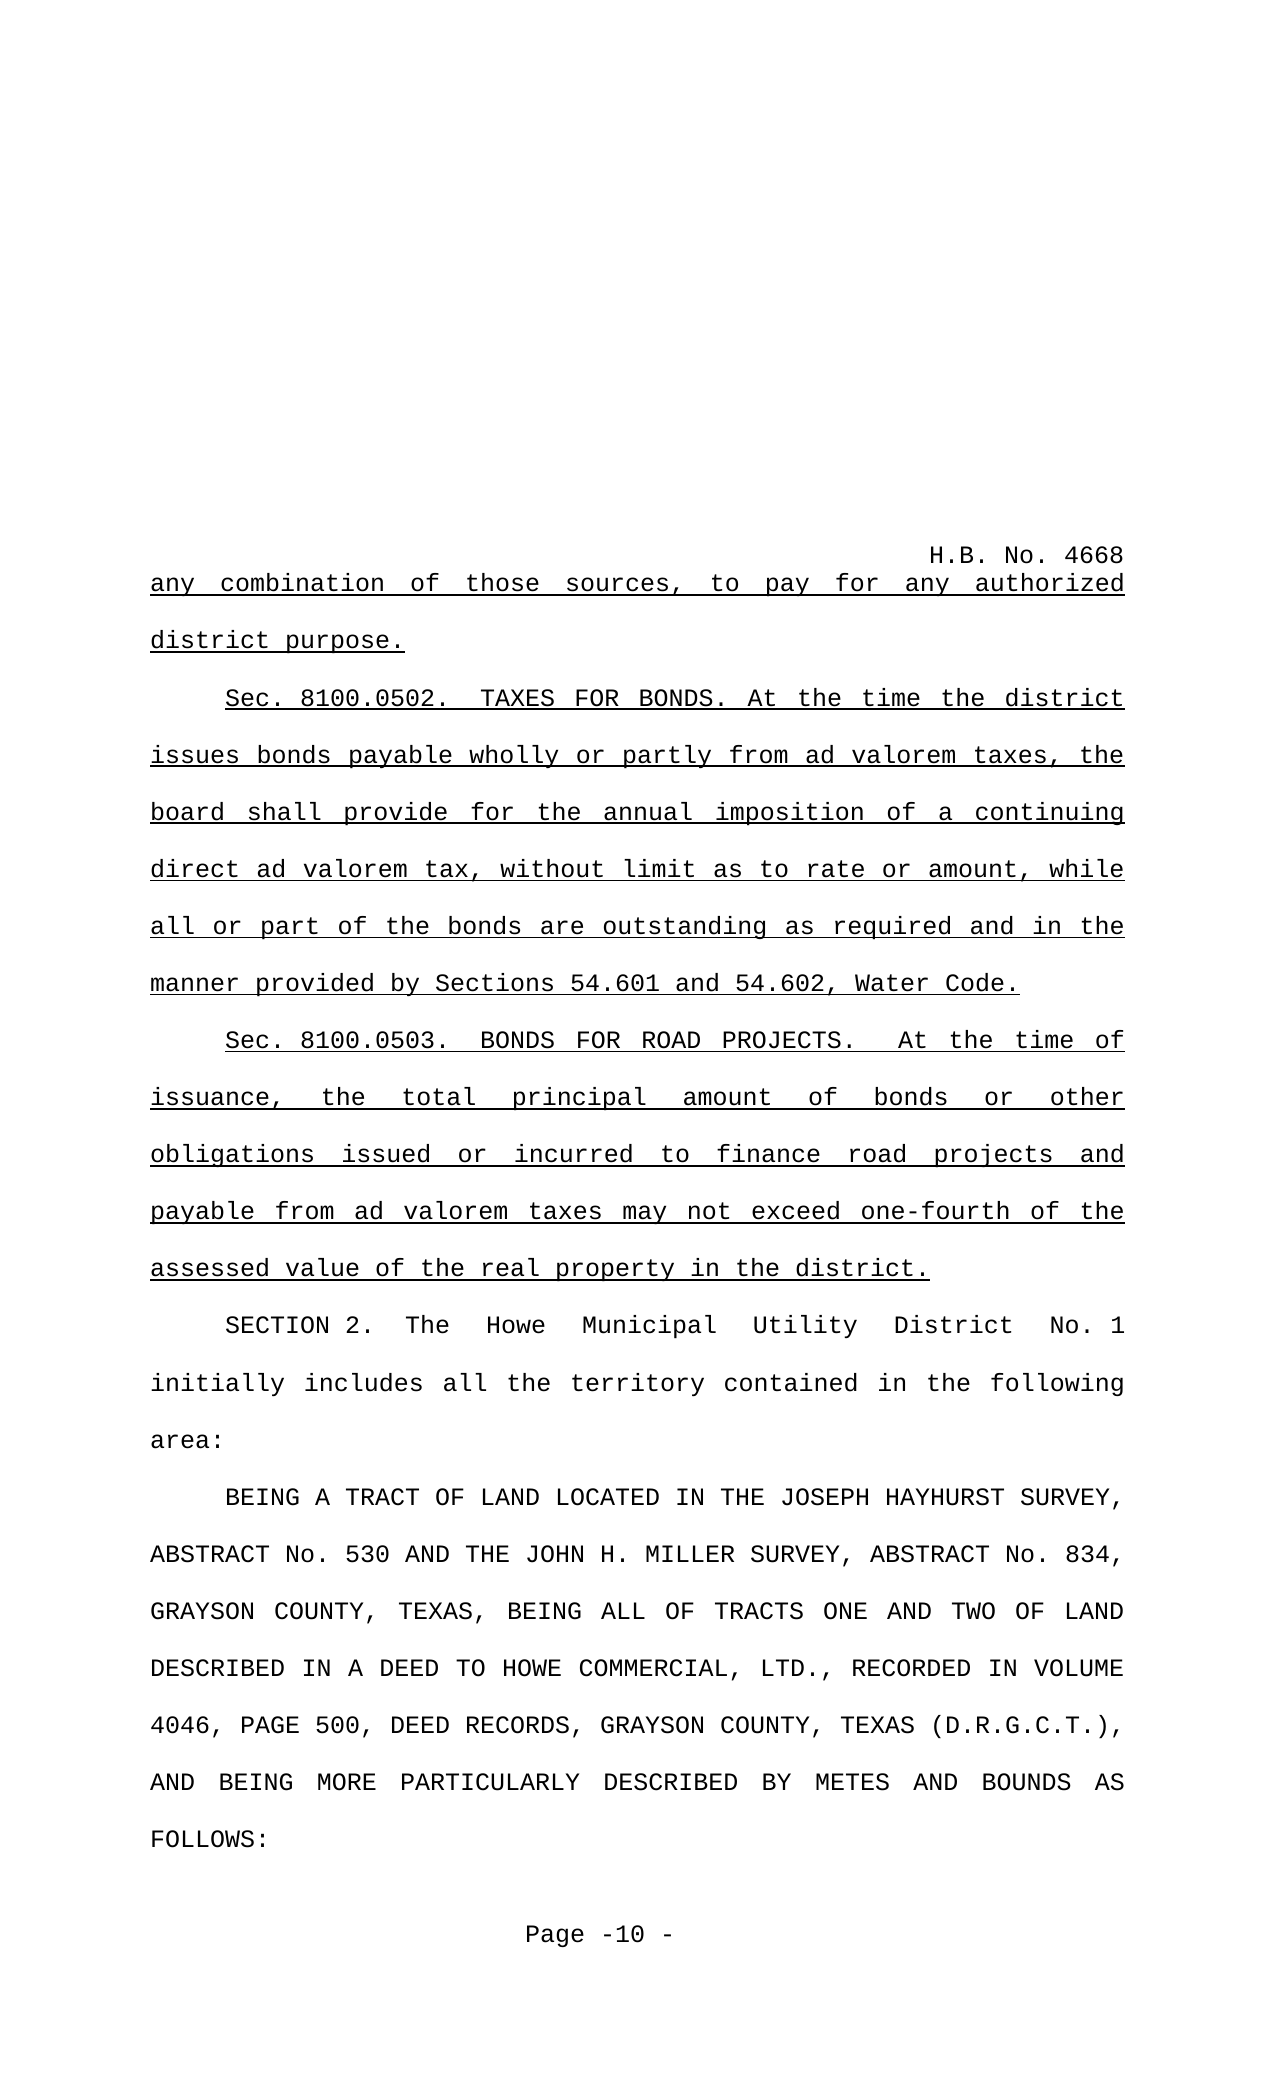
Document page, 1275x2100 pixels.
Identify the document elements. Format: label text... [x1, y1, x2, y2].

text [150, 571, 1125, 594]
text Sec. 8100.0503. BONDS FOR ROAD PROJECTS. At the time of issuance, the total principal amount of bonds or other obligations issued or incurred to finance road projects and payable from ad valorem taxes may not exceed one-fourth of the assessed value of the real property in the district. [150, 1224, 1125, 1284]
text Sec. 8100.0502. TAXES FOR BONDS. At the time the district issues bonds payable wholly or partly from ad valorem taxes, the board shall provide for the annual imposition of a continuing direct ad valorem tax, without limit as to rate or amount, while all or part of the bonds are outstanding as required and in the manner provided by Sections 54.601 and 54.602, Water Code. [150, 881, 1125, 937]
text Sec. 8100.0502. TAXES FOR BONDS. At the time the district issues bonds payable wholly or partly from ad valorem taxes, the board shall provide for the annual imposition of a continuing direct ad valorem tax, without limit as to rate or amount, while all or part of the bonds are outstanding as required and in the manner provided by Sections 54.601 and 54.602, Water Code. [150, 938, 1125, 999]
text Sec. 8100.0503. BONDS FOR ROAD PROJECTS. At the time of issuance, the total principal amount of bonds or other obligations issued or incurred to finance road projects and payable from ad valorem taxes may not exceed one-fourth of the assessed value of the real property in the district. [150, 1027, 1125, 1108]
text Sec. 8100.0502. TAXES FOR BONDS. At the time the district issues bonds payable wholly or partly from ad valorem taxes, the board shall provide for the annual imposition of a continuing direct ad valorem tax, without limit as to rate or amount, while all or part of the bonds are outstanding as required and in the manner provided by Sections 54.601 and 54.602, Water Code. [150, 685, 1125, 765]
text Sec. 8100.0502. TAXES FOR BONDS. At the time the district issues bonds payable wholly or partly from ad valorem taxes, the board shall provide for the annual imposition of a continuing direct ad valorem tax, without limit as to rate or amount, while all or part of the bonds are outstanding as required and in the manner provided by Sections 54.601 and 54.602, Water Code. [150, 824, 1125, 880]
text BEING A TRACT OF LAND LOCATED IN THE JOSEPH HAYHURST SURVEY, ABSTRACT No. 530 AND THE JOHN H. MILLER SURVEY, ABSTRACT No. 834, GRAYSON COUNTY, TEXAS, BEING ALL OF TRACTS ONE AND TWO OF LAND DESCRIBED IN A DEED TO HOWE COMMERCIAL, LTD., RECORDED IN VOLUME 4046, PAGE 500, DEED RECORDS, GRAYSON COUNTY, TEXAS (D.R.G.C.T.), AND BEING MORE PARTICULARLY DESCRIBED BY METES AND BOUNDS AS FOLLOWS: [150, 1484, 1125, 1855]
text Sec. 8100.0503. BONDS FOR ROAD PROJECTS. At the time of issuance, the total principal amount of bonds or other obligations issued or incurred to finance road projects and payable from ad valorem taxes may not exceed one-fourth of the assessed value of the real property in the district. [150, 1110, 1125, 1165]
text Sec. 8100.0503. BONDS FOR ROAD PROJECTS. At the time of issuance, the total principal amount of bonds or other obligations issued or incurred to finance road projects and payable from ad valorem taxes may not exceed one-fourth of the assessed value of the real property in the district. [150, 1167, 1125, 1222]
text SECTION 2. The Howe Municipal Utility District No. 1 initially includes all the territory contained in the following area: [150, 1313, 1125, 1456]
text Sec. 8100.0502. TAXES FOR BONDS. At the time the district issues bonds payable wholly or partly from ad valorem taxes, the board shall provide for the annual imposition of a continuing direct ad valorem tax, without limit as to rate or amount, while all or part of the bonds are outstanding as required and in the manner provided by Sections 54.601 and 54.602, Water Code. [150, 767, 1125, 822]
